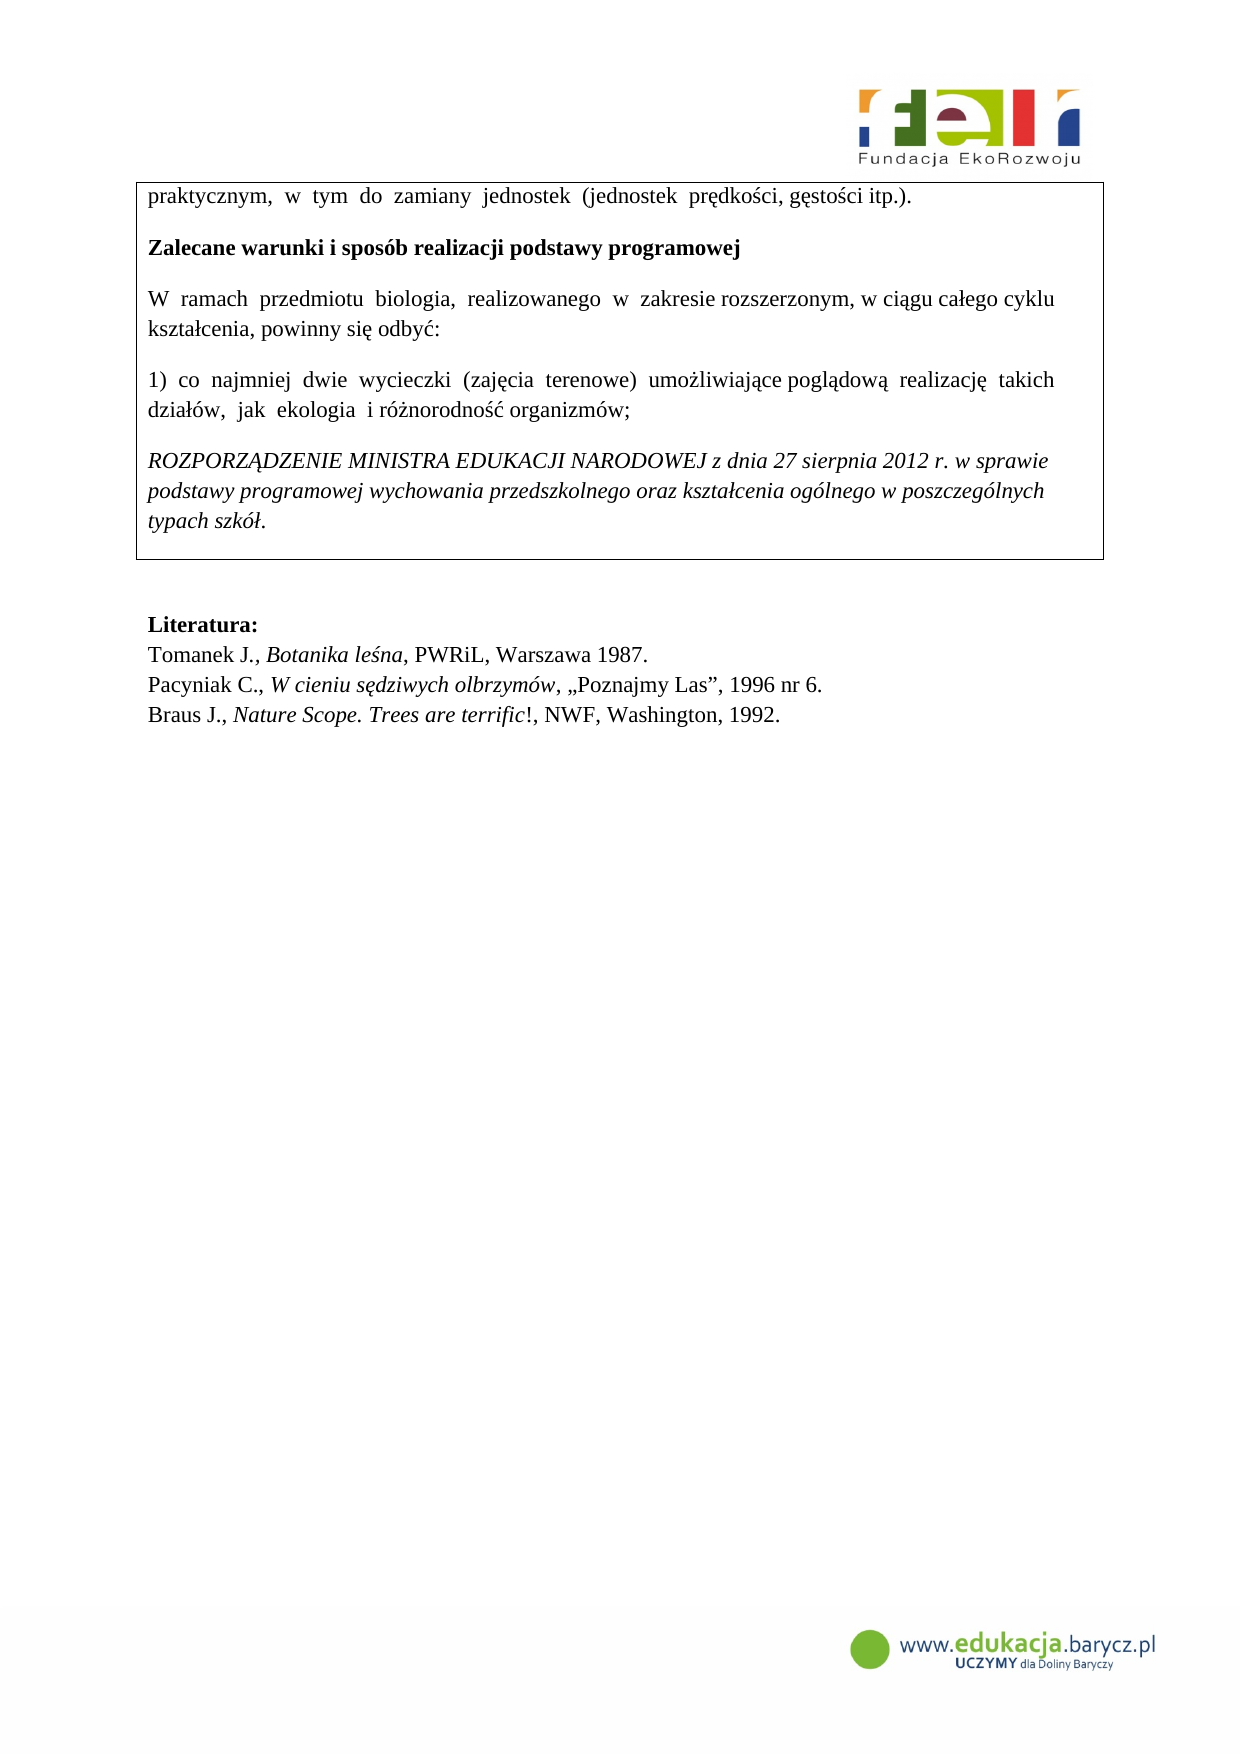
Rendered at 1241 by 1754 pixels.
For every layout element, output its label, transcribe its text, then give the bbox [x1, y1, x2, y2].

picture [845, 73, 1093, 182]
picture [0, 1606, 1241, 1754]
text Literatura: Tomanek J., Botanika leśna, PWRiL, Warszawa 1987. Pacyniak C., W cieniu sędziwych olbrzymów, „Poznajmy Las”, 1996 nr 6. Braus J., Nature Scope. Trees are terrific!, NWF, Washington, 1992. [148, 611, 1093, 728]
